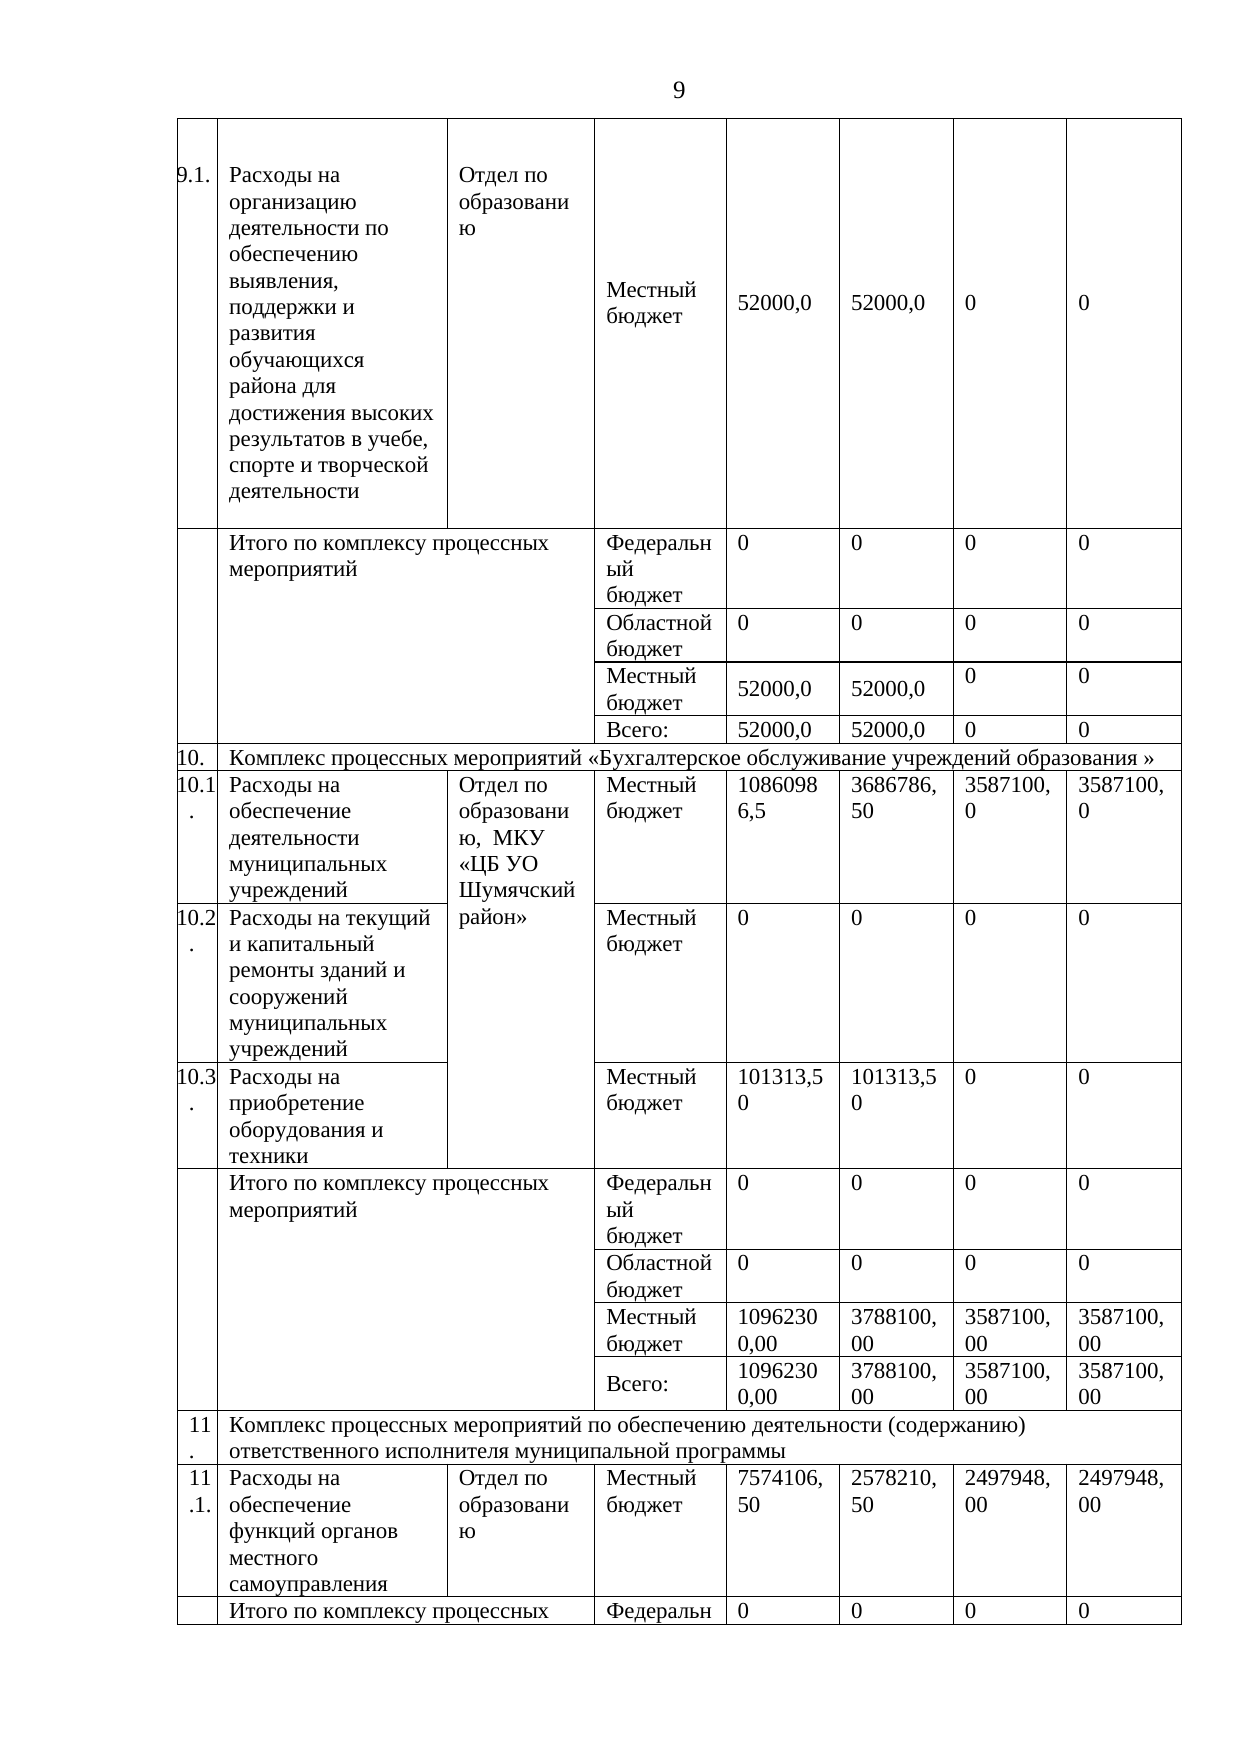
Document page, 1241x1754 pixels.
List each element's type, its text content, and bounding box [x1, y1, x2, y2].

table_cell 0 [954, 1250, 1066, 1302]
table_cell 0 [1067, 716, 1181, 742]
table_cell 11.1. [178, 1465, 217, 1596]
table_cell 3788100,00 [840, 1303, 953, 1356]
table_cell Комплекс процессных мероприятий по обеспечению деятельности (содержанию) ответственного исполнителя муниципальной программы [218, 1411, 1181, 1463]
table_cell 0 [954, 1063, 1066, 1168]
table_cell 0 [1067, 663, 1181, 715]
table_cell 2497948,00 [1067, 1465, 1181, 1596]
table_cell 0 [1067, 1063, 1181, 1168]
table_cell Расходы на организацию деятельности по обеспечению выявления, поддержки и развития обучающихся района для достижения высоких результатов в учебе, спорте и творческой деятельности [218, 119, 447, 527]
table_cell Местный бюджет [595, 119, 726, 527]
table_cell Областной бюджет [595, 609, 726, 661]
table_cell 0 [840, 1597, 953, 1624]
table_cell 10.3. [178, 1063, 217, 1168]
table_cell Областной бюджет [595, 1250, 726, 1302]
table_cell 0 [727, 1169, 839, 1248]
table_cell 0 [840, 609, 953, 661]
table_cell 10.1. [178, 771, 217, 903]
table_cell Отдел по образованию [448, 119, 594, 527]
table_cell Местный бюджет [595, 904, 726, 1062]
table_cell 0 [840, 1250, 953, 1302]
table_cell 101313,50 [840, 1063, 953, 1168]
table_cell [178, 529, 217, 742]
table_cell Расходы на приобретение оборудования и техники [218, 1063, 447, 1168]
table_cell Расходы на текущий и капитальный ремонты зданий и сооружений муниципальных учреждений [218, 904, 447, 1062]
table_cell 0 [1067, 119, 1181, 527]
table_cell 52000,0 [727, 716, 839, 742]
table_cell 0 [727, 609, 839, 661]
table_cell 52000,0 [727, 663, 839, 715]
table_cell Местный бюджет [595, 771, 726, 903]
table_cell Всего: [595, 1357, 726, 1410]
table_cell 0 [727, 904, 839, 1062]
table_cell Местный бюджет [595, 1465, 726, 1596]
table_cell 0 [954, 529, 1066, 608]
table_cell Федеральный бюджет [595, 1597, 726, 1624]
table_cell 0 [954, 904, 1066, 1062]
table_cell 0 [954, 119, 1066, 527]
table_cell 52000,0 [727, 119, 839, 527]
table_cell 3788100,00 [840, 1357, 953, 1410]
table_cell [178, 1597, 217, 1624]
table_cell 3587100,00 [954, 1303, 1066, 1356]
table_cell Комплекс процессных мероприятий «Бухгалтерское обслуживание учреждений образования » [218, 744, 1181, 770]
table_cell Местный бюджет [595, 663, 726, 715]
table_cell 0 [1067, 1597, 1181, 1624]
table_cell 0 [840, 904, 953, 1062]
table_cell Федеральный бюджет [595, 1169, 726, 1248]
table_cell 3587100,0 [1067, 771, 1181, 903]
table_cell 0 [1067, 609, 1181, 661]
table_cell 101313,50 [727, 1063, 839, 1168]
table_cell 0 [954, 716, 1066, 742]
table_cell 10962300,00 [727, 1303, 839, 1356]
table_cell 10860986,5 [727, 771, 839, 903]
table_cell Местный бюджет [595, 1063, 726, 1168]
table_cell 0 [840, 1169, 953, 1248]
table_cell Итого по комплексу процессных мероприятий [218, 529, 594, 742]
table_cell 0 [954, 1169, 1066, 1248]
table_cell 9.1. [178, 119, 217, 527]
table_cell Расходы на обеспечение деятельности муниципальных учреждений [218, 771, 447, 903]
table_cell Расходы на обеспечение функций органов местного самоуправления [218, 1465, 447, 1596]
table_cell 3587100,00 [1067, 1303, 1181, 1356]
table_cell 3587100,0 [954, 771, 1066, 903]
table_cell Всего: [595, 716, 726, 742]
table_cell 0 [1067, 1169, 1181, 1248]
table_cell Итого по комплексу процессных мероприятий [218, 1169, 594, 1410]
table_cell 0 [727, 1597, 839, 1624]
table_cell 3686786,50 [840, 771, 953, 903]
table_cell 52000,0 [840, 119, 953, 527]
table_cell Отдел по образованию, МКУ «ЦБ УО Шумячский район» [448, 771, 594, 1168]
table_cell 3587100,00 [954, 1357, 1066, 1410]
table_cell 0 [727, 529, 839, 608]
table_cell 10962300,00 [727, 1357, 839, 1410]
table_cell 10. [178, 744, 217, 770]
table_cell 2497948,00 [954, 1465, 1066, 1596]
table_cell 3587100,00 [1067, 1357, 1181, 1410]
table_cell [178, 1169, 217, 1410]
table_cell 0 [954, 609, 1066, 661]
table_cell 10.2. [178, 904, 217, 1062]
table_cell 2578210,50 [840, 1465, 953, 1596]
table_cell 11. [178, 1411, 217, 1463]
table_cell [218, 1597, 594, 1624]
table_cell 0 [1067, 904, 1181, 1062]
table_cell Отдел по образованию [448, 1465, 594, 1596]
table_cell Местный бюджет [595, 1303, 726, 1356]
table_cell 0 [840, 529, 953, 608]
table_cell 52000,0 [840, 716, 953, 742]
table_cell Федеральный бюджет [595, 529, 726, 608]
table_cell 0 [727, 1250, 839, 1302]
table_cell 0 [1067, 529, 1181, 608]
table_cell 0 [1067, 1250, 1181, 1302]
table_cell 52000,0 [840, 663, 953, 715]
table_cell 0 [954, 663, 1066, 715]
table_cell 7574106,50 [727, 1465, 839, 1596]
table_cell 0 [954, 1597, 1066, 1624]
